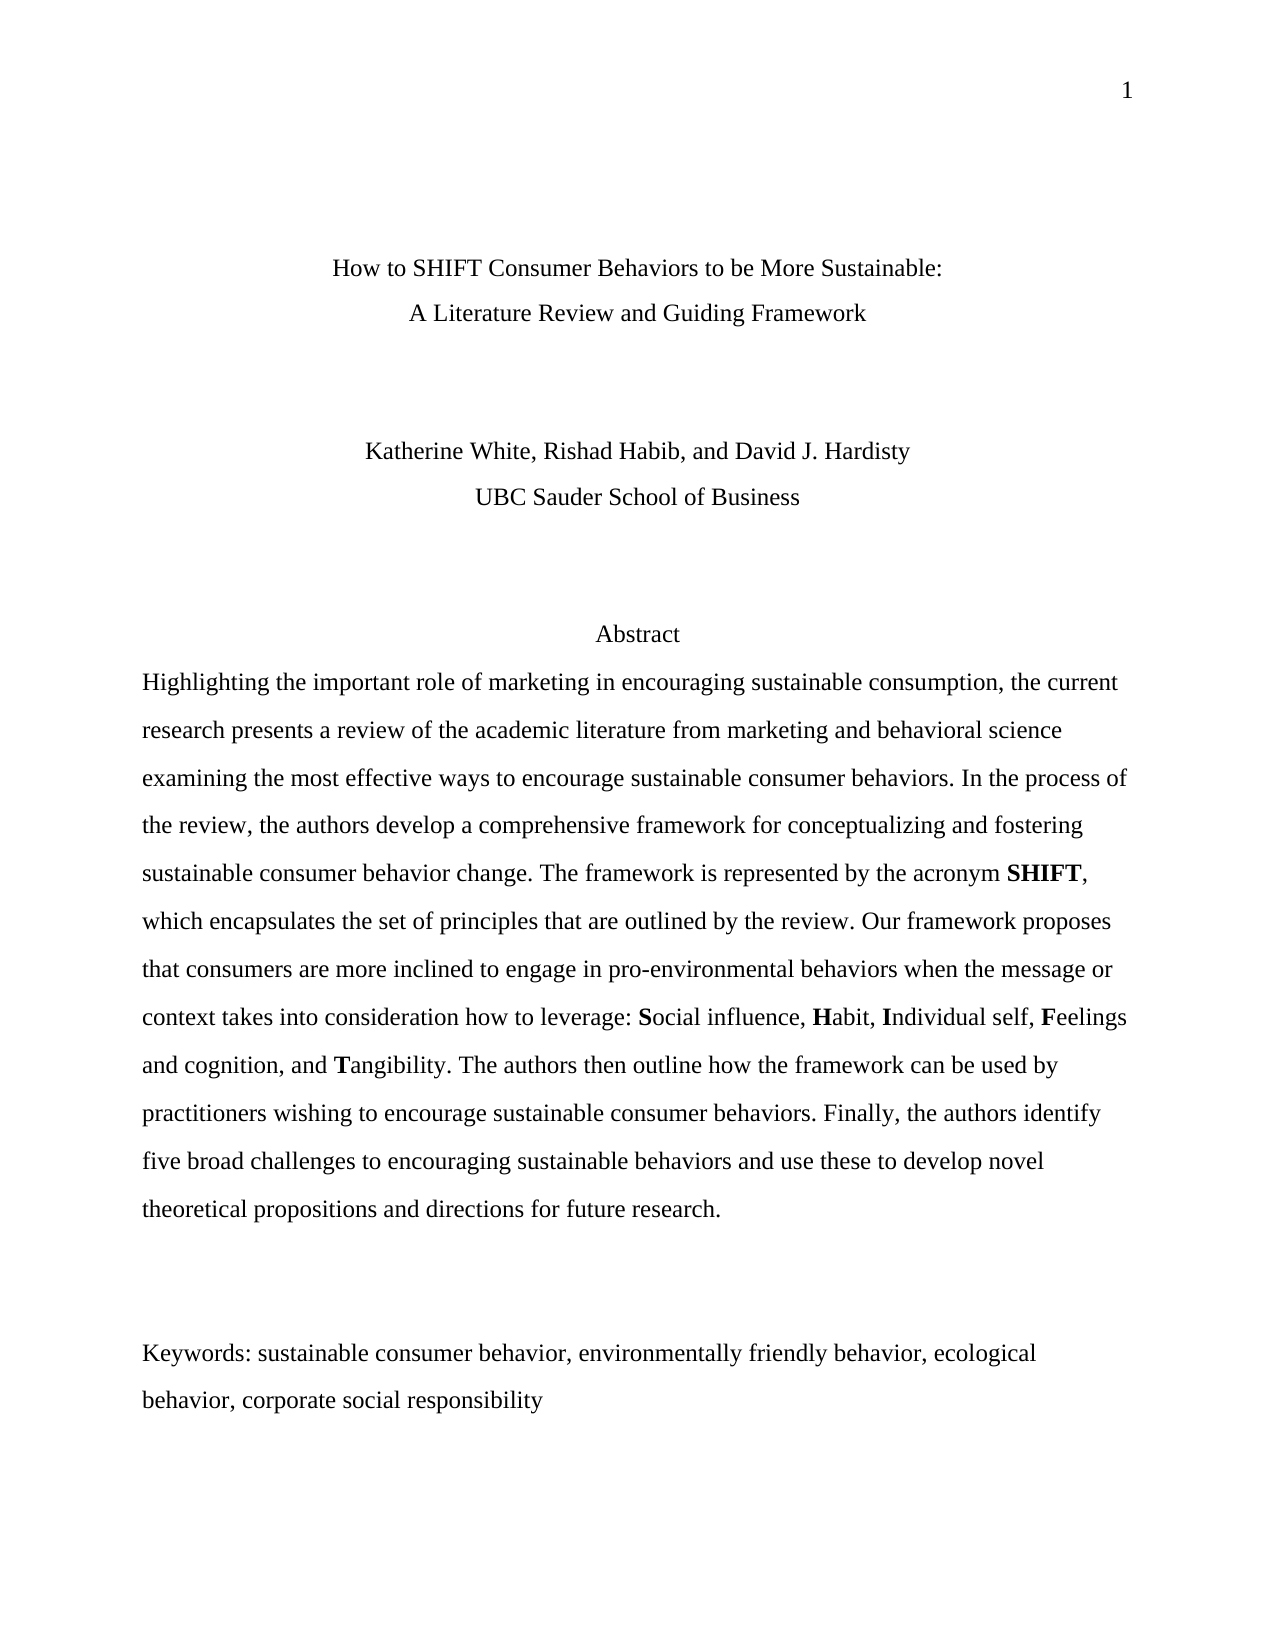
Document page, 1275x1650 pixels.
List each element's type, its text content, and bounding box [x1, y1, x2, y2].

text A Literature Review and Guiding Framework [142, 285, 1133, 331]
text Highlighting the important role of marketing in encouraging sustainable consumption, the current research presents a review of the academic literature from marketing and behavioral science examining the most effective ways to encourage sustainable consumer behaviors. In the process of the review, the authors develop a comprehensive framework for conceptualizing and fostering sustainable consumer behavior change. The framework is represented by the acronym SHIFT, which encapsulates the set of principles that are outlined by the review. Our framework proposes that consumers are more inclined to engage in pro-environmental behaviors when the message or context takes into consideration how to leverage: Social influence, Habit, Individual self, Feelings and cognition, and Tangibility. The authors then outline how the framework can be used by practitioners wishing to encourage sustainable consumer behaviors. Finally, the authors identify five broad challenges to encouraging sustainable behaviors and use these to develop novel theoretical propositions and directions for future research. [142, 652, 1133, 1227]
text Keywords: sustainable consumer behavior, environmentally friendly behavior, ecological behavior, corporate social responsibility [142, 1323, 1133, 1418]
text Abstract [142, 606, 1133, 652]
text How to SHIFT Consumer Behaviors to be More Sustainable: [142, 239, 1133, 285]
text Katherine White, Rishad Habib, and David J. Hardisty [142, 423, 1133, 468]
text UBC Sauder School of Business [142, 468, 1133, 514]
